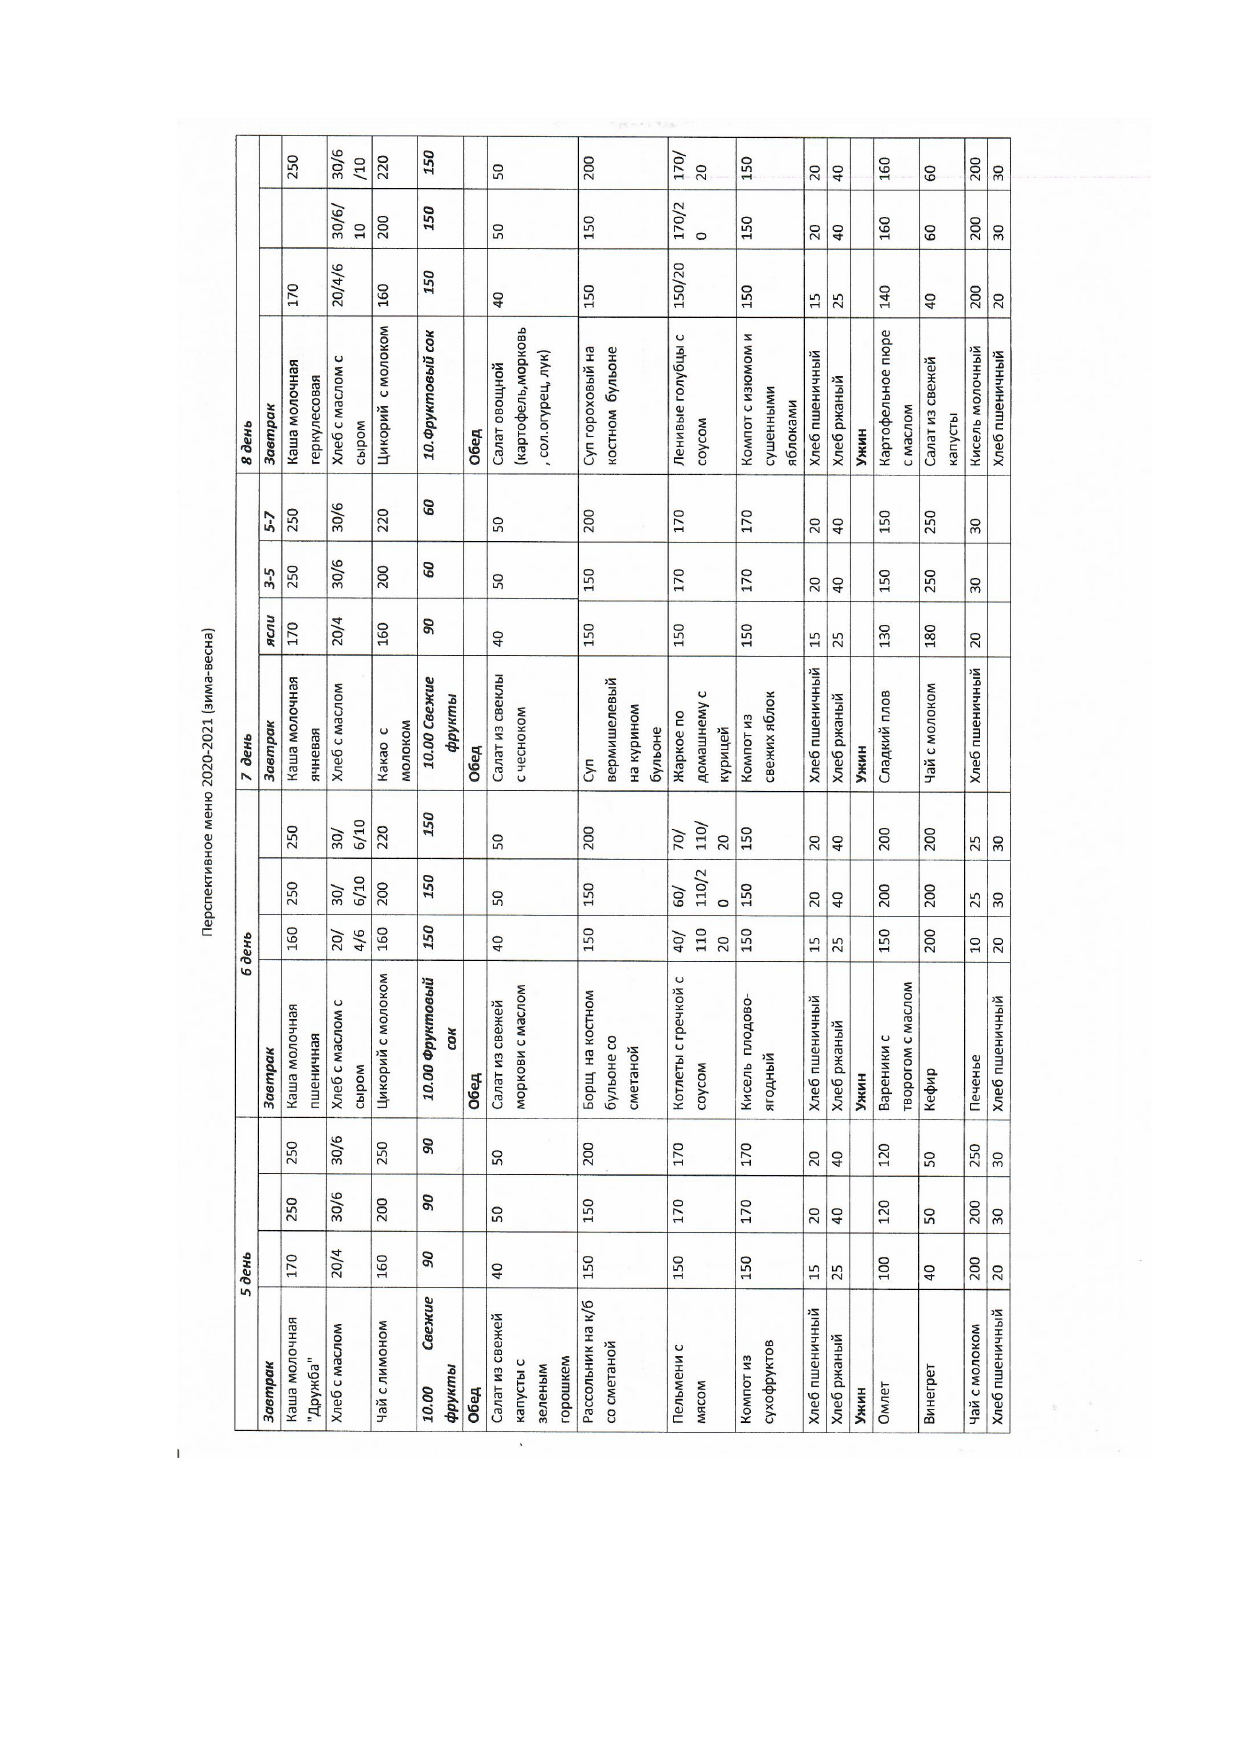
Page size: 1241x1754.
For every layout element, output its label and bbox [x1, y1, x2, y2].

picture [177, 118, 1152, 1458]
